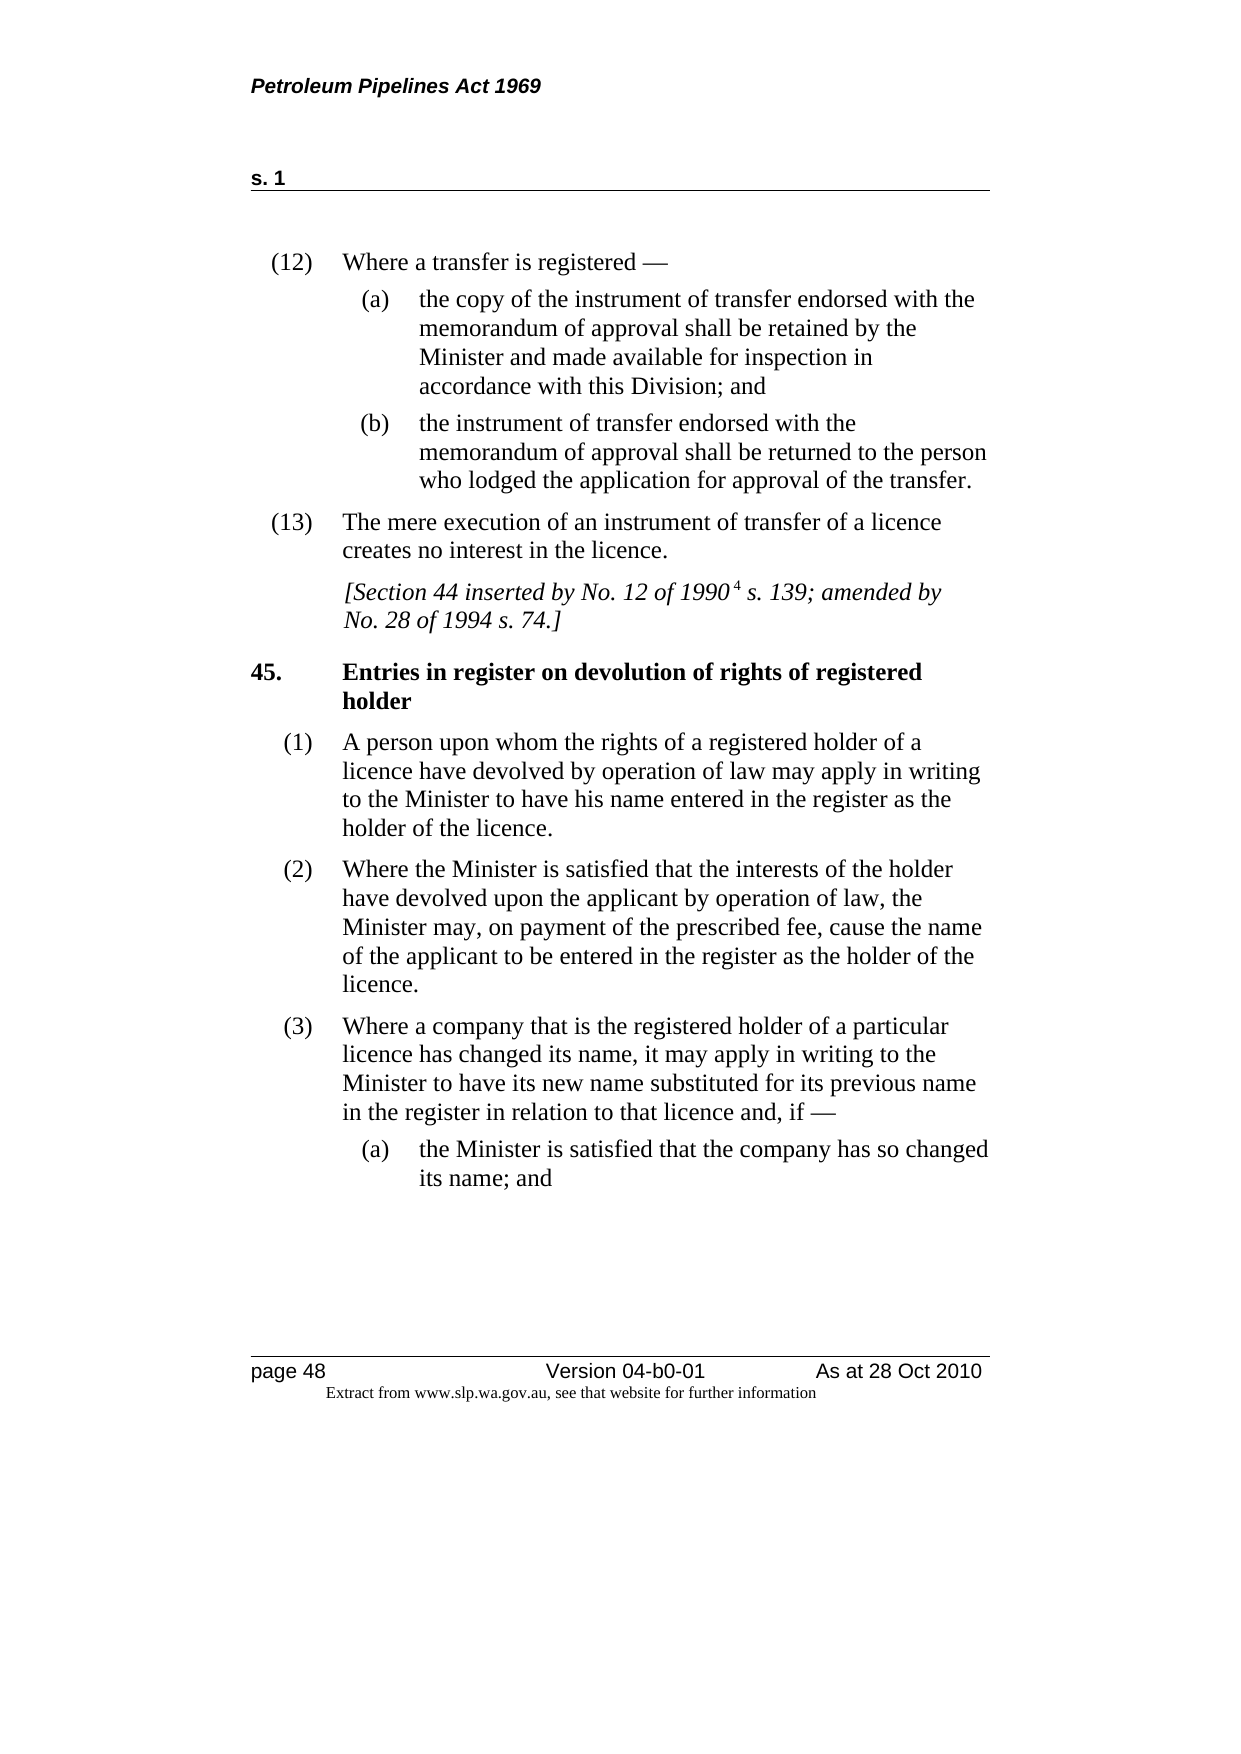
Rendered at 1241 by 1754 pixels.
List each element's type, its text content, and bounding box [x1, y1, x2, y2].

text (12) Where a transfer is registered — [251, 247, 990, 276]
subtitle 45. Entries in register on devolution of rights of registered holder [251, 657, 990, 714]
text [Section 44 inserted by No. 12 of 1990 4 s. 139; amended by No. 28 of 1994 s. 74.] [251, 577, 990, 634]
text (3) Where a company that is the registered holder of a particular licence has changed its name, it may apply in writing to the Minister to have its new name substituted for its previous name in the register in relation to that licence and, if — [251, 1011, 990, 1126]
text (b) the instrument of transfer endorsed with the memorandum of approval shall be returned to the person who lodged the application for approval of the transfer. [251, 408, 990, 494]
text (1) A person upon whom the rights of a registered holder of a licence have devolved by operation of law may apply in writing to the Minister to have his name entered in the register as the holder of the licence. [251, 727, 990, 842]
text (2) Where the Minister is satisfied that the interests of the holder have devolved upon the applicant by operation of law, the Minister may, on payment of the prescribed fee, cause the name of the applicant to be entered in the register as the holder of the licence. [251, 854, 990, 998]
text (a) the Minister is satisfied that the company has so changed its name; and [251, 1134, 990, 1192]
text (a) the copy of the instrument of transfer endorsed with the memorandum of approval shall be retained by the Minister and made available for inspection in accordance with this Division; and [251, 284, 990, 399]
text (13) The mere execution of an instrument of transfer of a licence creates no interest in the licence. [251, 507, 990, 564]
